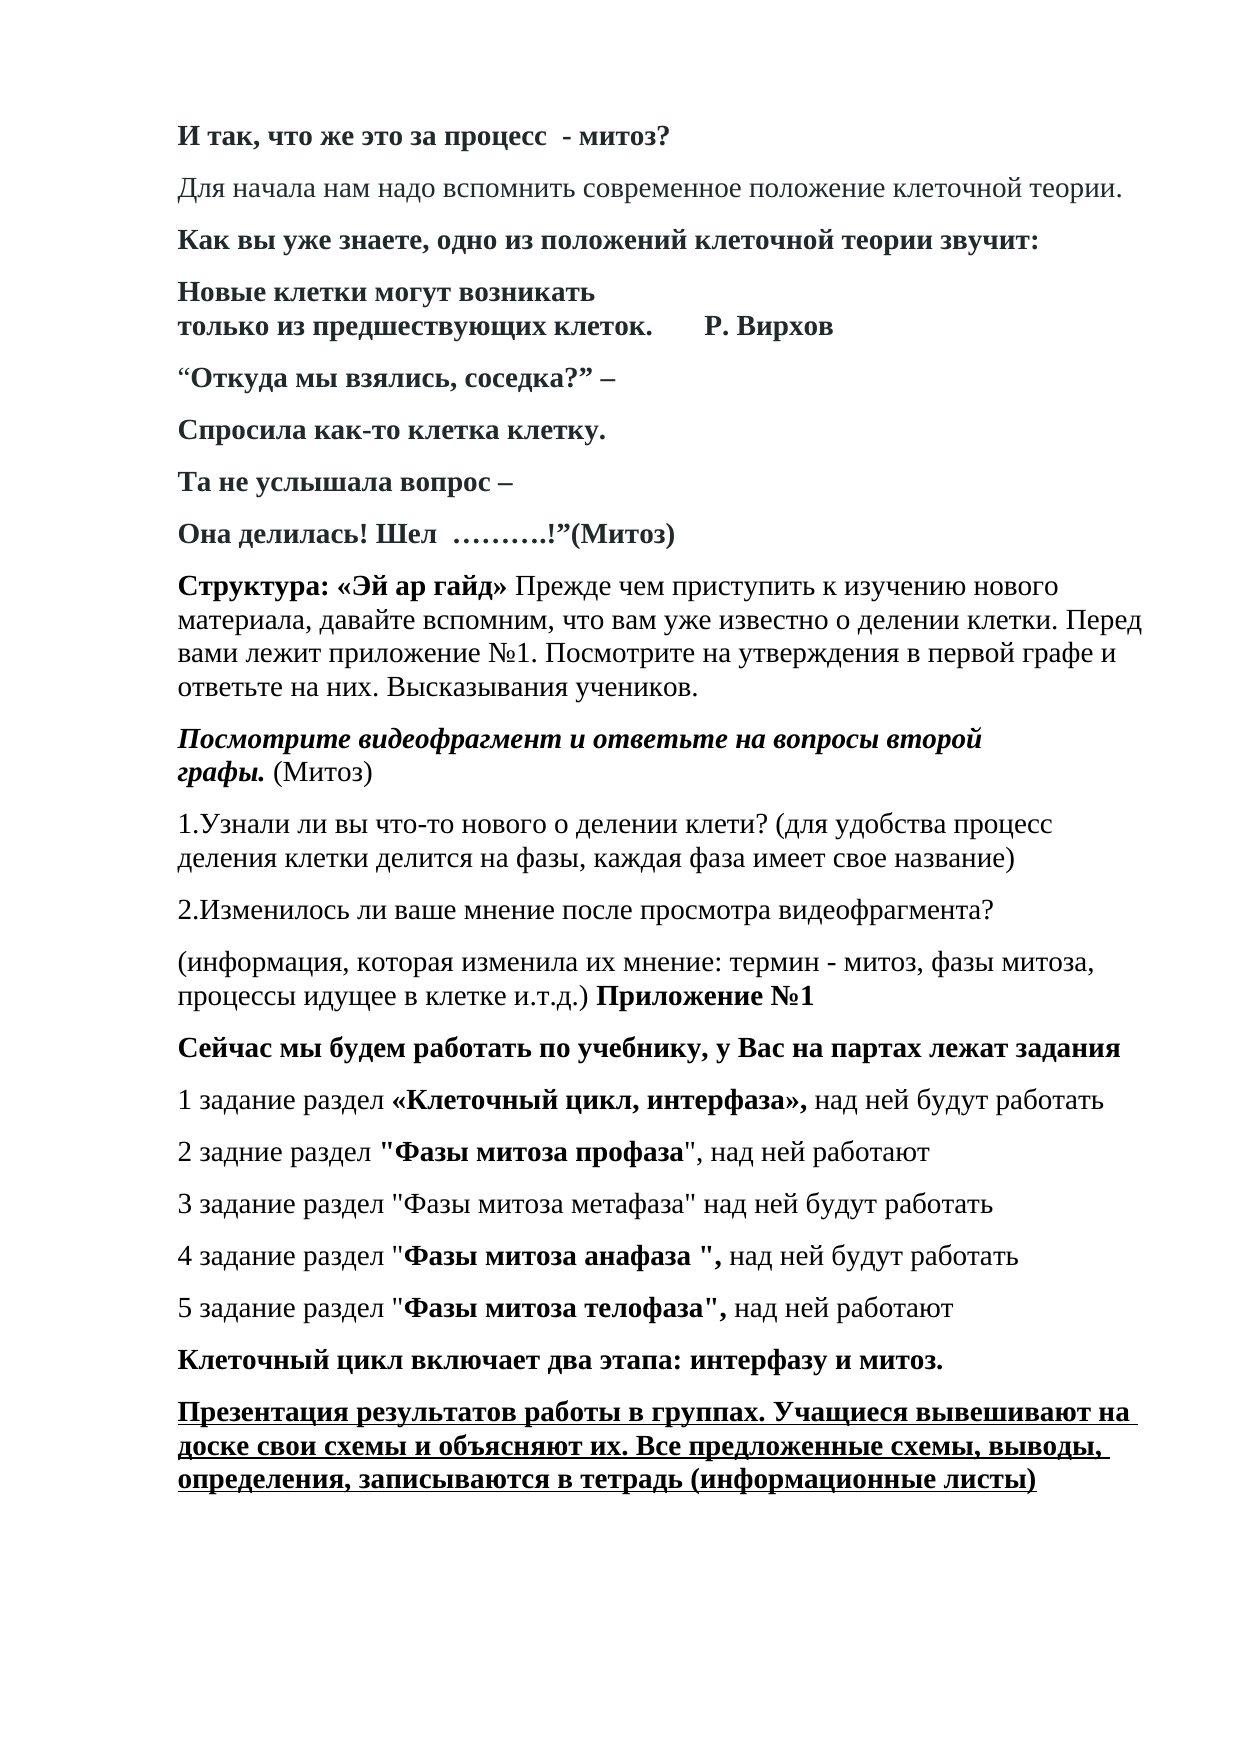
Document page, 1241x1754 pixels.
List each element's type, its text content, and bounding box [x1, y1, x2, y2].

text 1 задание раздел «Клеточный цикл, интерфаза», над ней будут работать [177, 1082, 1152, 1116]
text “Откуда мы взялись, соседка?” – [177, 360, 1152, 393]
text 2.Изменилось ли ваше мнение после просмотра видеофрагмента? [177, 892, 1152, 926]
text Для начала нам надо вспомнить современное положение клеточной теории. [177, 170, 1152, 204]
text Как вы уже знаете, одно из положений клеточной теории звучит: [177, 222, 1152, 256]
text 3 задание раздел "Фазы митоза метафаза" над ней будут работать [177, 1186, 1152, 1220]
text Она делилась! Шел ……….!”(Митоз) [177, 516, 1152, 550]
text Спросила как-то клетка клетку. [177, 412, 1152, 446]
text И так, что же это за процесс - митоз? [177, 118, 1152, 152]
text Презентация результатов работы в группах. Учащиеся вывешивают на доске свои схемы и объясняют их. Все предложенные схемы, выводы, определения, записываются в тетрадь (информационные листы) [177, 1394, 1152, 1495]
text Та не услышала вопрос – [177, 464, 1152, 498]
text Структура: «Эй ар гайд» Прежде чем приступить к изучению нового материала, давайте вспомним, что вам уже известно о делении клетки. Перед вами лежит приложение №1. Посмотрите на утверждения в первой графе и ответьте на них. Высказывания учеников. [177, 568, 1152, 702]
text Сейчас мы будем работать по учебнику, у Вас на партах лежат задания [177, 1030, 1152, 1063]
text Новые клетки могут возникать только из предшествующих клеток. Р. Вирхов [177, 274, 1152, 341]
text 4 задание раздел "Фазы митоза анафаза ", над ней будут работать [177, 1238, 1152, 1272]
text Клеточный цикл включает два этапа: интерфазу и митоз. [177, 1342, 1152, 1376]
text Посмотрите видеофрагмент и ответьте на вопросы второй графы. (Митоз) [177, 721, 1152, 788]
text (информация, которая изменила их мнение: термин - митоз, фазы митоза, процессы идущее в клетке и.т.д.) Приложение №1 [177, 944, 1152, 1011]
text 5 задание раздел "Фазы митоза телофаза", над ней работают [177, 1290, 1152, 1324]
text 2 задние раздел "Фазы митоза профаза", над ней работают [177, 1134, 1152, 1168]
text 1.Узнали ли вы что-то нового о делении клети? (для удобства процесс деления клетки делится на фазы, каждая фаза имеет свое название) [177, 807, 1152, 874]
